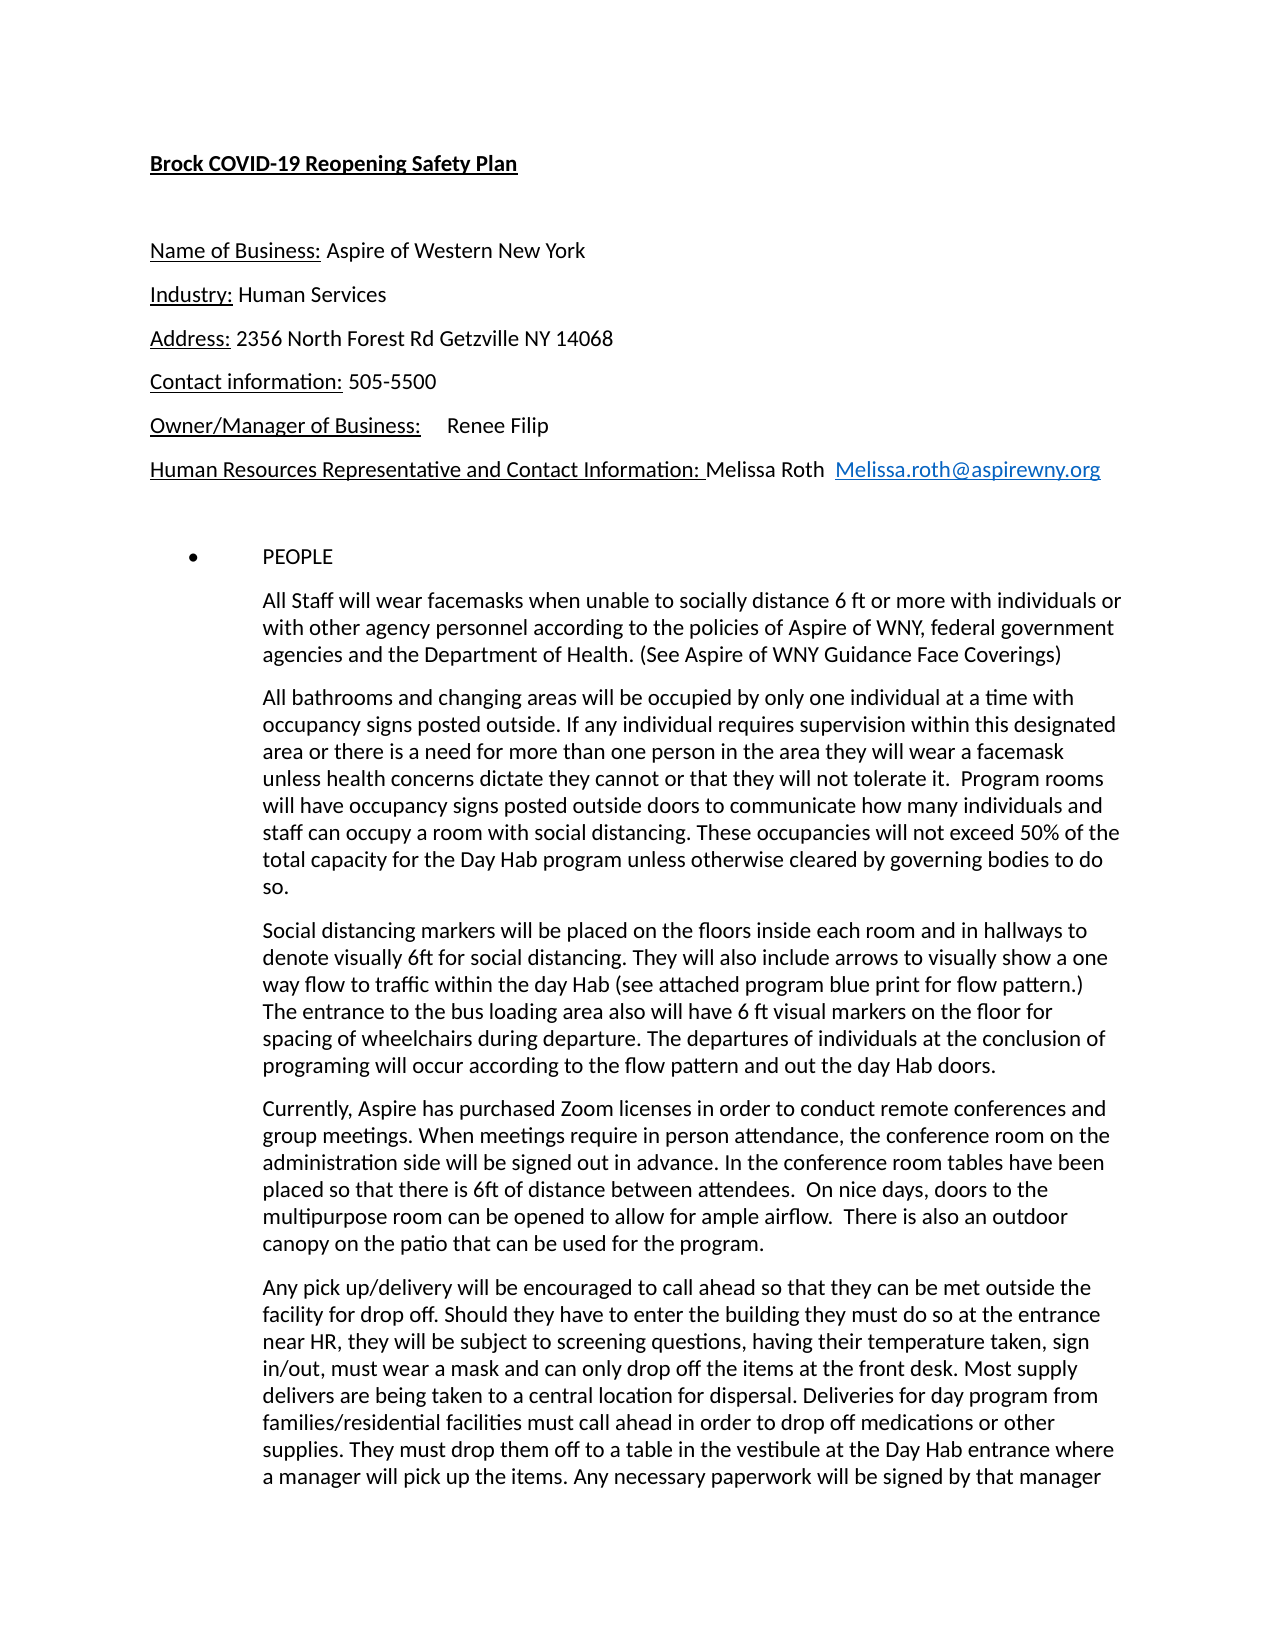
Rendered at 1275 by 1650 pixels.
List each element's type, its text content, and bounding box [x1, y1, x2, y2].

text Industry: Human Services [150, 281, 1125, 308]
text Name of Business: Aspire of Western New York [150, 237, 1125, 264]
text Contact information: 505-5500 [150, 368, 1125, 395]
text Currently, Aspire has purchased Zoom licenses in order to conduct remote conferences and group meetings. When meetings require in person attendance, the conference room on the administration side will be signed out in advance. In the conference room tables have been placed so that there is 6ft of distance between attendees. On nice days, doors to the multipurpose room can be opened to allow for ample airflow. There is also an outdoor canopy on the patio that can be used for the program. [262, 1095, 1125, 1257]
text Address: 2356 North Forest Rd Getzville NY 14068 [150, 324, 1125, 352]
list PEOPLE [187, 543, 1125, 570]
text All bathrooms and changing areas will be occupied by only one individual at a time with occupancy signs posted outside. If any individual requires supervision within this designated area or there is a need for more than one person in the area they will wear a facemask unless health concerns dictate they cannot or that they will not tolerate it. Program rooms will have occupancy signs posted outside doors to communicate how many individuals and staff can occupy a room with social distancing. These occupancies will not exceed 50% of the total capacity for the Day Hab program unless otherwise cleared by governing bodies to do so. [262, 684, 1125, 900]
text Social distancing markers will be placed on the floors inside each room and in hallways to denote visually 6ft for social distancing. They will also include arrows to visually show a one way flow to traffic within the day Hab (see attached program blue print for flow pattern.) The entrance to the bus loading area also will have 6 ft visual markers on the floor for spacing of wheelchairs during departure. The departures of individuals at the conclusion of programing will occur according to the flow pattern and out the day Hab doors. [262, 917, 1125, 1078]
text Brock COVID-19 Reopening Safety Plan [150, 150, 1125, 177]
text All Staff will wear facemasks when unable to socially distance 6 ft or more with individuals or with other agency personnel according to the policies of Aspire of WNY, federal government agencies and the Department of Health. (See Aspire of WNY Guidance Face Coverings) [262, 586, 1125, 667]
text Owner/Manager of Business: Renee Filip [150, 412, 1125, 439]
text Human Resources Representative and Contact Information: Melissa Roth Melissa.roth@aspirewny.org [150, 456, 1125, 482]
